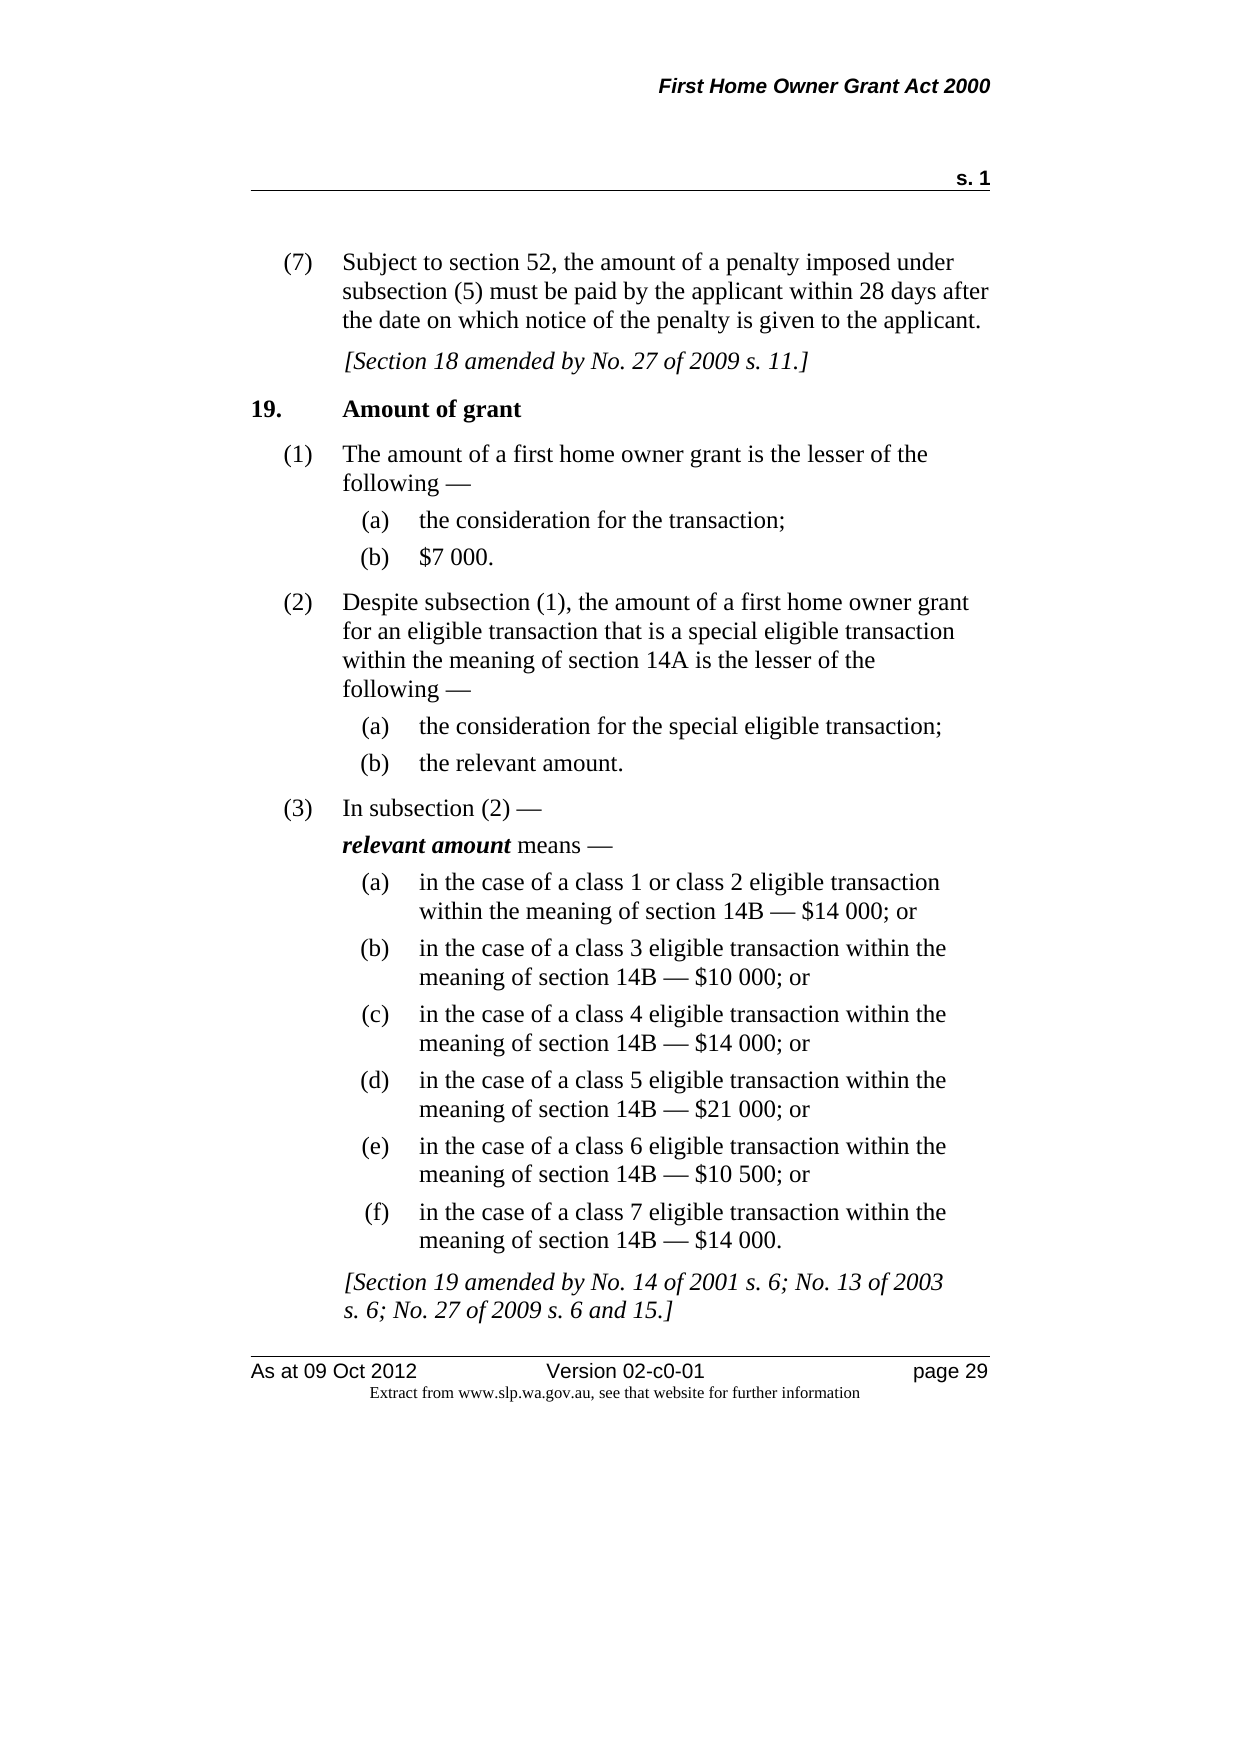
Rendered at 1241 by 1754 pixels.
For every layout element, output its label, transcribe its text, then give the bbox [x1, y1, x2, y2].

text (7) Subject to section 52, the amount of a penalty imposed under subsection (5) must be paid by the applicant within 28 days after the date on which notice of the penalty is given to the applicant. [251, 247, 990, 334]
text (d) in the case of a class 5 eligible transaction within the meaning of section 14B — $21 000; or [251, 1065, 990, 1122]
text (b) $7 000. [251, 542, 990, 571]
text (a) in the case of a class 1 or class 2 eligible transaction within the meaning of section 14B — $14 000; or [251, 867, 990, 925]
text (e) in the case of a class 6 eligible transaction within the meaning of section 14B — $10 500; or [251, 1131, 990, 1188]
text (f) in the case of a class 7 eligible transaction within the meaning of section 14B — $14 000. [251, 1197, 990, 1254]
text (a) the consideration for the special eligible transaction; [251, 711, 990, 739]
text (b) in the case of a class 3 eligible transaction within the meaning of section 14B — $10 000; or [251, 933, 990, 991]
text (b) the relevant amount. [251, 748, 990, 777]
text (a) the consideration for the transaction; [251, 505, 990, 534]
text (2) Despite subsection (1), the amount of a first home owner grant for an eligible transaction that is a special eligible transaction within the meaning of section 14A is the lesser of the following — [251, 587, 990, 702]
text (1) The amount of a first home owner grant is the lesser of the following — [251, 439, 990, 497]
subtitle 19. Amount of grant [251, 394, 990, 422]
text (3) In subsection (2) — [251, 793, 990, 822]
text [Section 19 amended by No. 14 of 2001 s. 6; No. 13 of 2003 s. 6; No. 27 of 2009 s. 6 and 15.] [251, 1267, 990, 1324]
text [Section 18 amended by No. 27 of 2009 s. 11.] [251, 346, 990, 375]
text (c) in the case of a class 4 eligible transaction within the meaning of section 14B — $14 000; or [251, 999, 990, 1057]
text relevant amount means — [251, 830, 990, 859]
